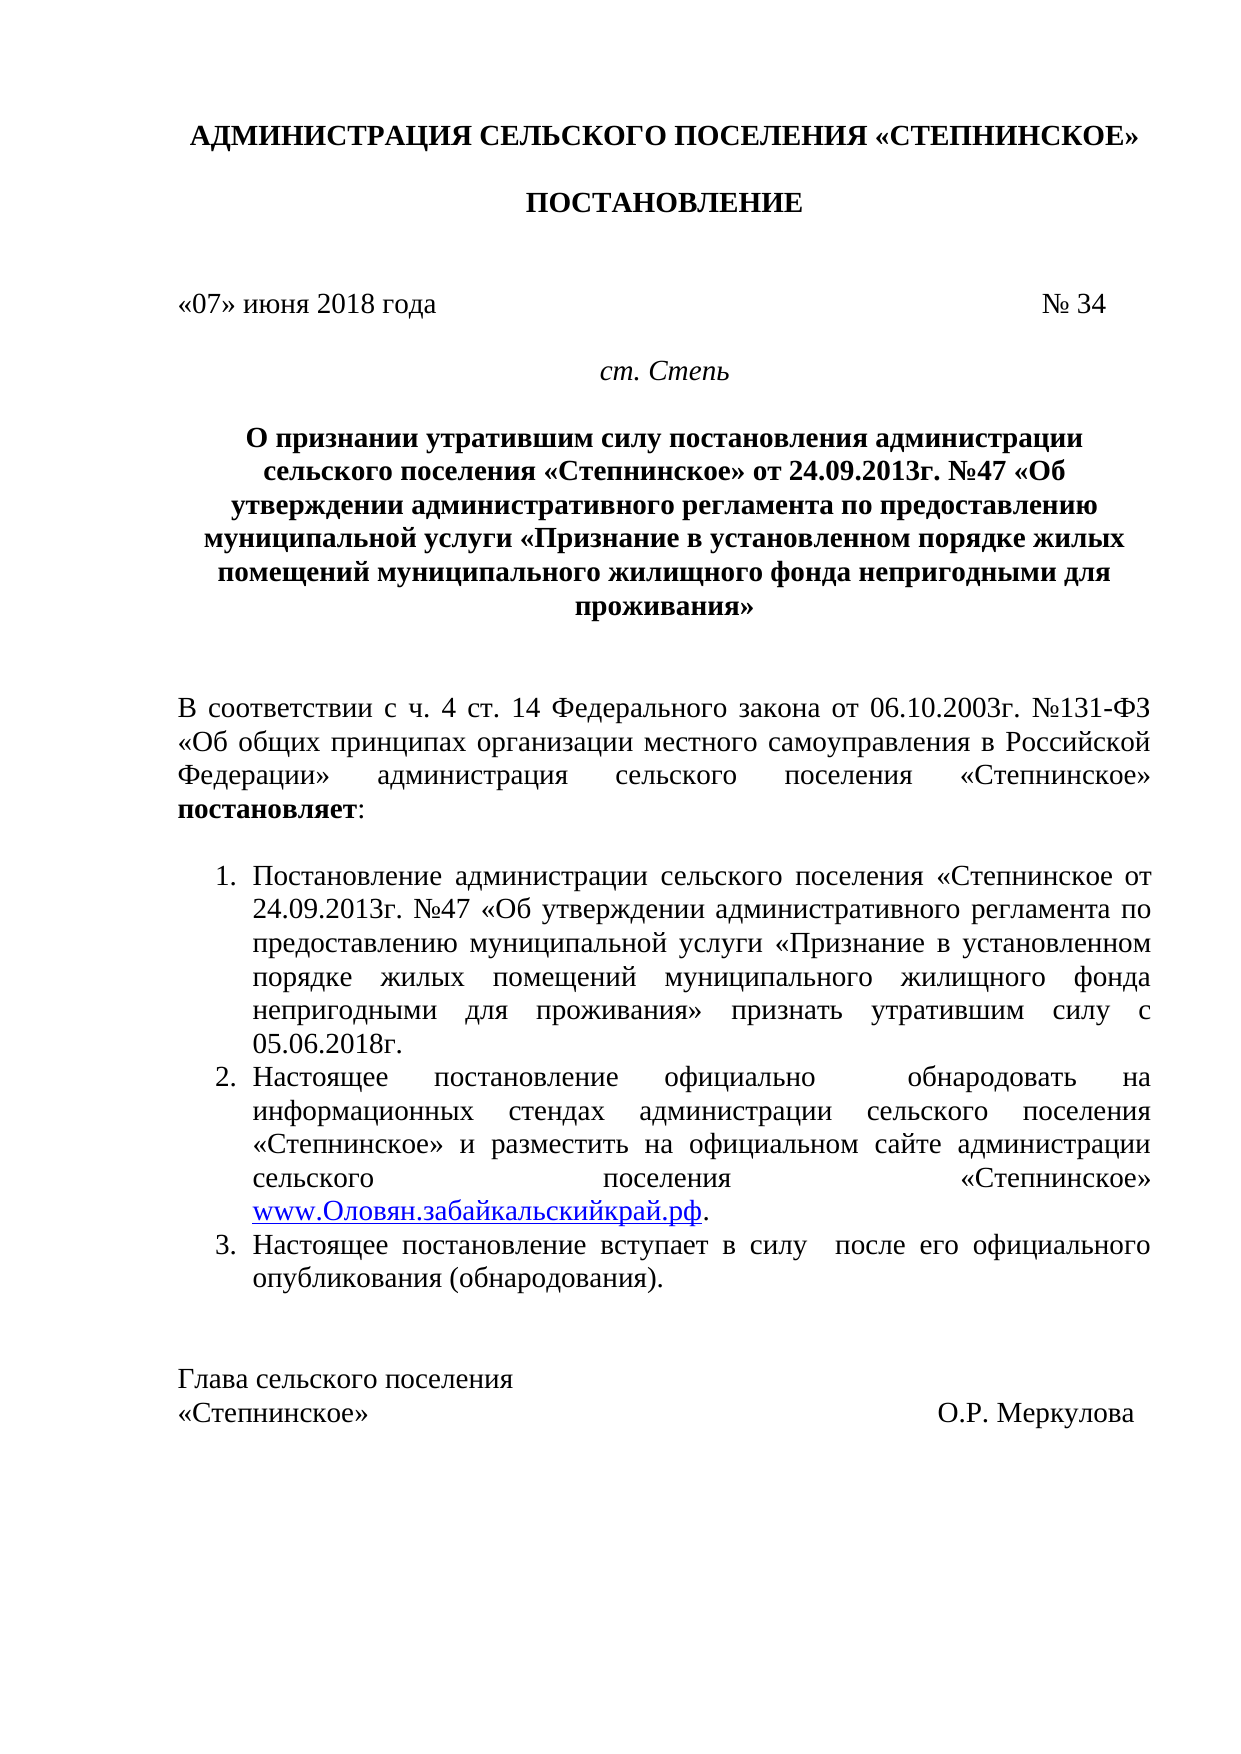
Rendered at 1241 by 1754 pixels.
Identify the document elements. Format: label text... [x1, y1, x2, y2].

text АДМИНИСТРАЦИЯ СЕЛЬСКОГО ПОСЕЛЕНИЯ «СТЕПНИНСКОЕ» [177, 118, 1152, 152]
text ПОСТАНОВЛЕНИЕ [177, 185, 1152, 219]
text В соответствии с ч. 4 ст. 14 Федерального закона от 06.10.2003г. №131-ФЗ «Об общих принципах организации местного самоуправления в Российской Федерации» администрация сельского поселения «Степнинское» постановляет: [177, 690, 1152, 824]
list Постановление администрации сельского поселения «Степнинское от 24.09.2013г. №47 «Об утверждении административного регламента по предоставлению муниципальной услуги «Признание в установленном порядке жилых помещений муниципального жилищного фонда непригодными для проживания» признать утратившим силу с 05.06.2018г. [215, 858, 1152, 1059]
text Глава сельского поселения [177, 1361, 1152, 1395]
text ст. Степь [177, 353, 1152, 386]
text «07» июня 2018 года № 34 [177, 286, 1152, 319]
text О признании утратившим силу постановления администрации сельского поселения «Степнинское» от 24.09.2013г. №47 «Об утверждении административного регламента по предоставлению муниципальной услуги «Признание в установленном порядке жилых помещений муниципального жилищного фонда непригодными для проживания» [177, 420, 1152, 621]
text «Степнинское» О.Р. Меркулова [177, 1395, 1152, 1428]
list Настоящее постановление официально обнародовать на информационных стендах администрации сельского поселения «Степнинское» и разместить на официальном сайте администрации сельского поселения «Степнинское» www.Оловян.забайкальскийкрай.рф. [215, 1059, 1152, 1227]
list Настоящее постановление вступает в силу после его официального опубликования (обнародования). [215, 1227, 1152, 1294]
